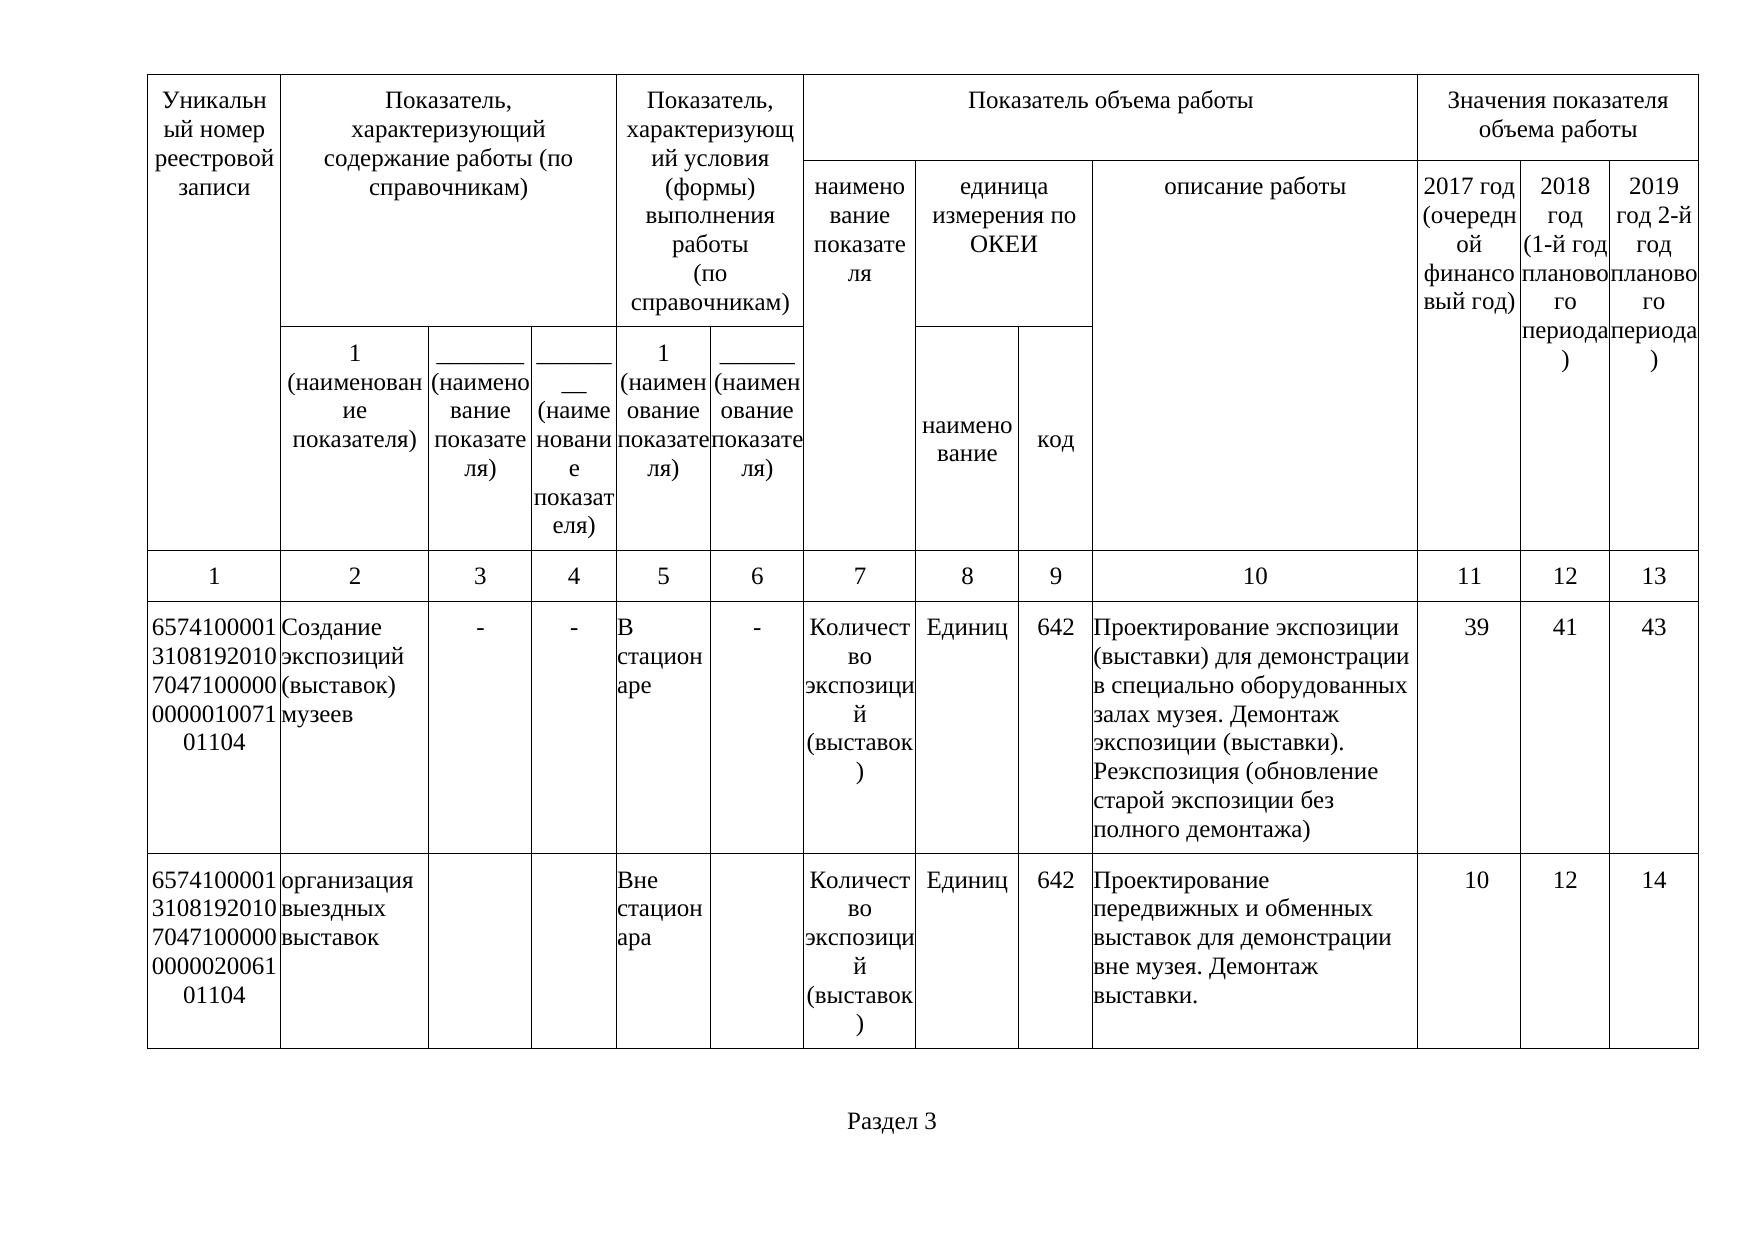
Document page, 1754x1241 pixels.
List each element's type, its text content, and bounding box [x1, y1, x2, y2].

table_cell Единиц [916, 854, 1018, 1048]
table_cell описание работы [1093, 161, 1417, 550]
table_cell - [711, 602, 803, 853]
table_header Уникальный номер реестровой записи [148, 75, 280, 550]
table_cell 43 [1610, 602, 1698, 853]
table_cell 642 [1019, 602, 1092, 853]
table_cell 5 [617, 551, 710, 601]
table_cell 3 [429, 551, 531, 601]
table_cell организация выездных выставок [281, 854, 428, 1048]
table_cell 2 [281, 551, 428, 601]
table_cell 12 [1521, 551, 1609, 601]
table_cell 4 [532, 551, 616, 601]
table_header Показатель объема работы [804, 75, 1417, 160]
table_cell 10 [1418, 854, 1520, 1048]
table_cell ________ (наименование показателя) [532, 327, 616, 550]
table_cell Проектирование передвижных и обменных выставок для демонстрации вне музея. Демонтаж выставки. [1093, 854, 1417, 1048]
text Раздел 3 [148, 1106, 1636, 1135]
table_cell 8 [916, 551, 1018, 601]
table_cell Количество экспозиций (выставок) [804, 602, 915, 853]
table_cell наименование [916, 327, 1018, 550]
table_cell единица измерения по ОКЕИ [916, 161, 1092, 326]
table_cell код [1019, 327, 1092, 550]
table_cell 13 [1610, 551, 1698, 601]
table_cell 9 [1019, 551, 1092, 601]
table_cell Количество экспозиций (выставок) [804, 854, 915, 1048]
table_cell 7 [804, 551, 915, 601]
table_cell Создание экспозиций (выставок) музеев [281, 602, 428, 853]
table_cell 1 (наименование показателя) [617, 327, 710, 550]
table_cell 10 [1093, 551, 1417, 601]
table_cell В стационаре [617, 602, 710, 853]
table_cell Проектирование экспозиции (выставки) для демонстрации в специально оборудованных залах музея. Демонтаж экспозиции (выставки). Реэкспозиция (обновление старой экспозиции без полного демонтажа) [1093, 602, 1417, 853]
table_cell Единиц [916, 602, 1018, 853]
table_cell [711, 854, 803, 1048]
table_header Показатель, характеризующий содержание работы (по справочникам) [281, 75, 616, 326]
table_cell 2018 год (1-й год планового периода) [1521, 161, 1609, 550]
table_cell - [429, 602, 531, 853]
table_cell 6 [711, 551, 803, 601]
table_cell 657410000131081920107047100000000002006101104 [148, 854, 280, 1048]
table_cell 642 [1019, 854, 1092, 1048]
table_cell 14 [1610, 854, 1698, 1048]
table_cell 39 [1418, 602, 1520, 853]
table_cell Вне стационара [617, 854, 710, 1048]
table_header Значения показателя объема работы [1418, 75, 1698, 160]
table_cell 2019 год 2-й год планового периода) [1610, 161, 1698, 550]
table_cell - [532, 602, 616, 853]
table_cell 1 (наименование показателя) [281, 327, 428, 550]
table_cell 1 [148, 551, 280, 601]
table_cell [532, 854, 616, 1048]
table_cell [429, 854, 531, 1048]
table_cell _______ (наименование показателя) [429, 327, 531, 550]
table_cell наименование показателя [804, 161, 915, 550]
table_cell ______ (наименование показателя) [711, 327, 803, 550]
table_header Показатель, характеризующий условия (формы) выполнения работы (по справочникам) [617, 75, 803, 326]
table_cell 12 [1521, 854, 1609, 1048]
table_cell 11 [1418, 551, 1520, 601]
table_cell 657410000131081920107047100000000001007101104 [148, 602, 280, 853]
table_cell 2017 год (очередной финансовый год) [1418, 161, 1520, 550]
table_cell 41 [1521, 602, 1609, 853]
